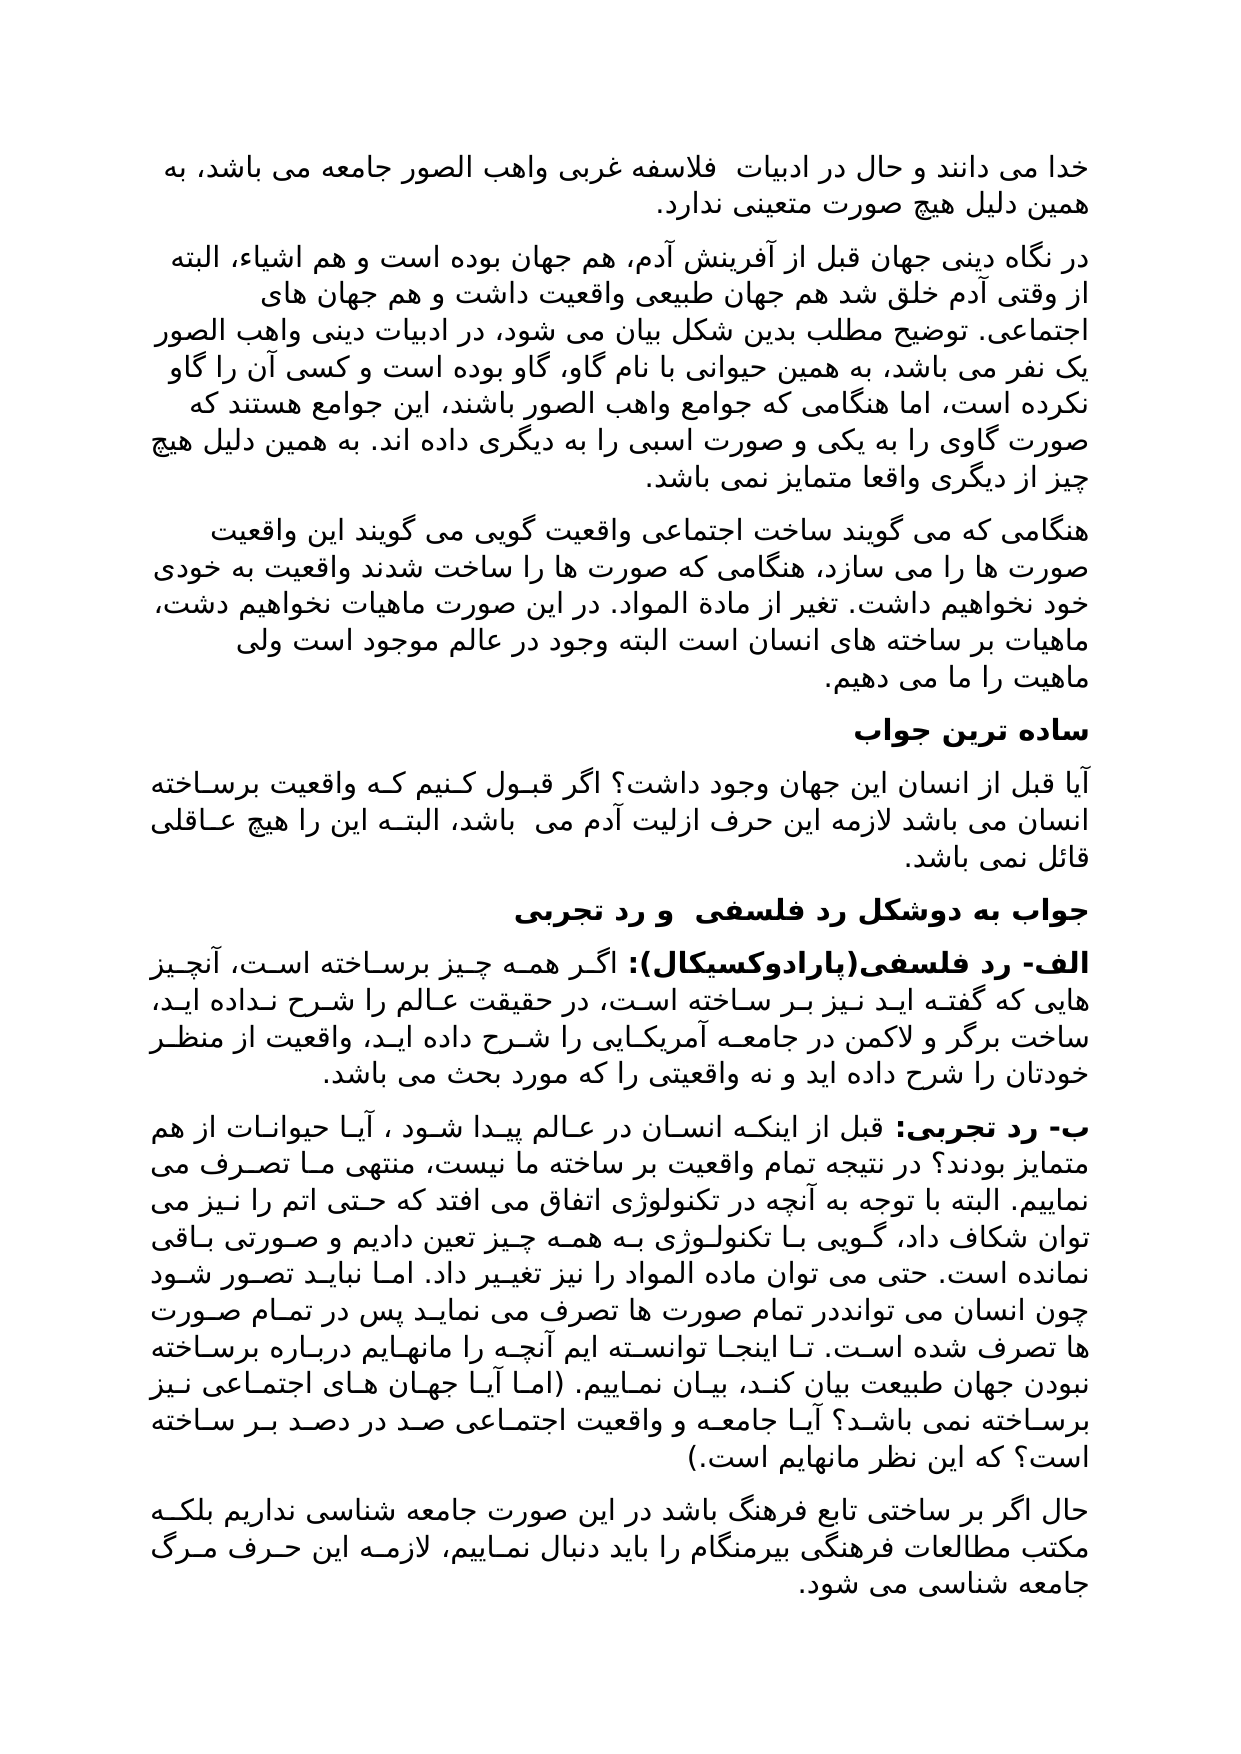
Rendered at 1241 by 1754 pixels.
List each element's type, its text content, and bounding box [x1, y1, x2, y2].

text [150, 150, 1090, 221]
text حال اگر بر ساختی تابع فرهنگ باشد در این صورت جامعه شناسی نداریم بلکه مکتب مطالعات فرهنگی بیرمنگام را باید دنبال نماییم، لازمه این حرف مرگ جامعه شناسی می شود. [150, 1493, 1090, 1601]
text جواب به دوشکل رد فلسفی و رد تجربی [150, 893, 1090, 927]
text ب- رد تجربی: قبل از اینکه انسان در عالم پیدا شود ، آیا حیوانات از هم متمایز بودند؟ در نتیجه تمام واقعیت بر ساخته ما نیست، منتهی ما تصرف می نماییم. البته با توجه به آنچه در تکنولوژی اتفاق می افتد که حتی اتم را نیز می توان شکاف داد، گویی با تکنولوژی به همه چیز تعین دادیم و صورتی باقی نمانده است. حتی می توان ماده المواد را نیز تغییر داد. اما نباید تصور شود چون انسان می توانددر تمام صورت ها تصرف می نماید پس در تمام صورت ها تصرف شده است. تا اینجا توانسته ایم آنچه را مانهایم درباره برساخته نبودن جهان طبیعت بیان کند، بیان نماییم. (اما آیا جهان های اجتماعی نیز برساخته نمی باشد؟ آیا جامعه و واقعیت اجتماعی صد در دصد بر ساخته است؟ که این نظر مانهایم است.) [150, 1110, 1090, 1474]
text آیا قبل از انسان این جهان وجود داشت؟ اگر قبول کنیم که واقعیت برساخته انسان می باشد لازمه این حرف ازلیت آدم می باشد، البته این را هیچ عاقلی قائل نمی باشد. [150, 767, 1090, 874]
text ساده ترین جواب [150, 713, 1090, 747]
text هنگامی که می گویند ساخت اجتماعی واقعیت گویی می گویند این واقعیت صورت ها را می سازد، هنگامی که صورت ها را ساخت شدند واقعیت به خودی خود نخواهیم داشت. تغیر از مادة المواد. در این صورت ماهیات نخواهیم دشت، ماهیات بر ساخته های انسان است البته وجود در عالم موجود است ولی ماهیت را ما می دهیم. [150, 513, 1090, 694]
text در نگاه دینی جهان قبل از آفرینش آدم، هم جهان بوده است و هم اشیاء، البته از وقتی آدم خلق شد هم جهان طبیعی واقعیت داشت و هم جهان های اجتماعی. توضیح مطلب بدین شکل بیان می شود، در ادبیات دینی واهب الصور یک نفر می باشد، به همین حیوانی با نام گاو، گاو بوده است و کسی آن را گاو نکرده است، اما هنگامی که جوامع واهب الصور باشند، این جوامع هستند که صورت گاوی را به یکی و صورت اسبی را به دیگری داده اند. به همین دلیل هیچ چیز از دیگری واقعا متمایز نمی باشد. [150, 240, 1090, 494]
text الف- رد فلسفی(پارادوکسیکال): اگر همه چیز برساخته است، آنچیز هایی که گفته اید نیز بر ساخته است، در حقیقت عالم را شرح نداده اید، ساخت برگر و لاکمن در جامعه آمریکایی را شرح داده اید، واقعیت از منظر خودتان را شرح داده اید و نه واقعیتی را که مورد بحث می باشد. [150, 947, 1090, 1091]
